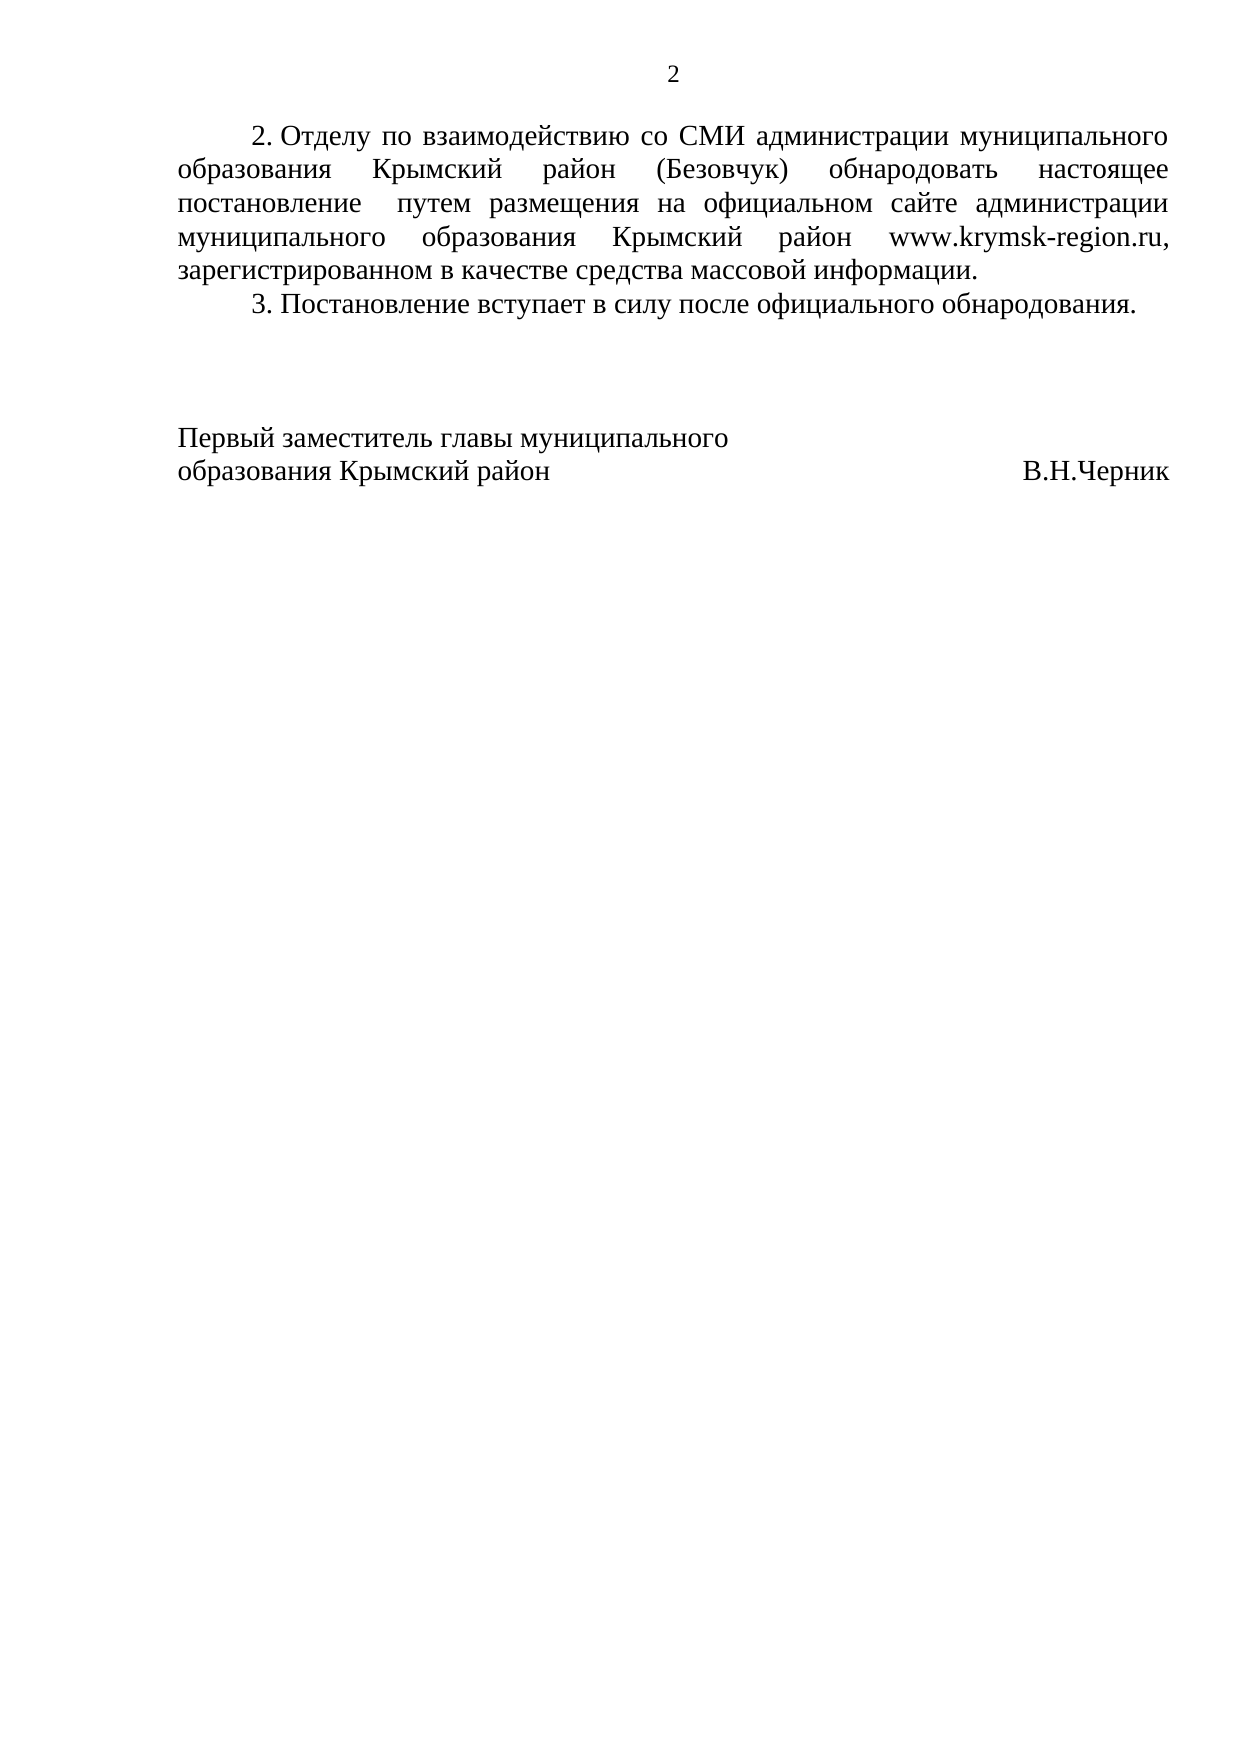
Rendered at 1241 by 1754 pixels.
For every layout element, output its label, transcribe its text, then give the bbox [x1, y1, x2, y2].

text 2. Отделу по взаимодействию со СМИ администрации муниципального образования Крымский район (Безовчук) обнародовать настоящее постановление путем размещения на официальном сайте администрации муниципального образования Крымский район www.krymsk-region.ru, зарегистрированном в качестве средства массовой информации. [177, 118, 1169, 286]
text образования Крымский район В.Н.Черник [177, 453, 1169, 516]
text Первый заместитель главы муниципального [177, 420, 1169, 453]
text 3. Постановление вступает в силу после официального обнародования. [177, 286, 1169, 319]
